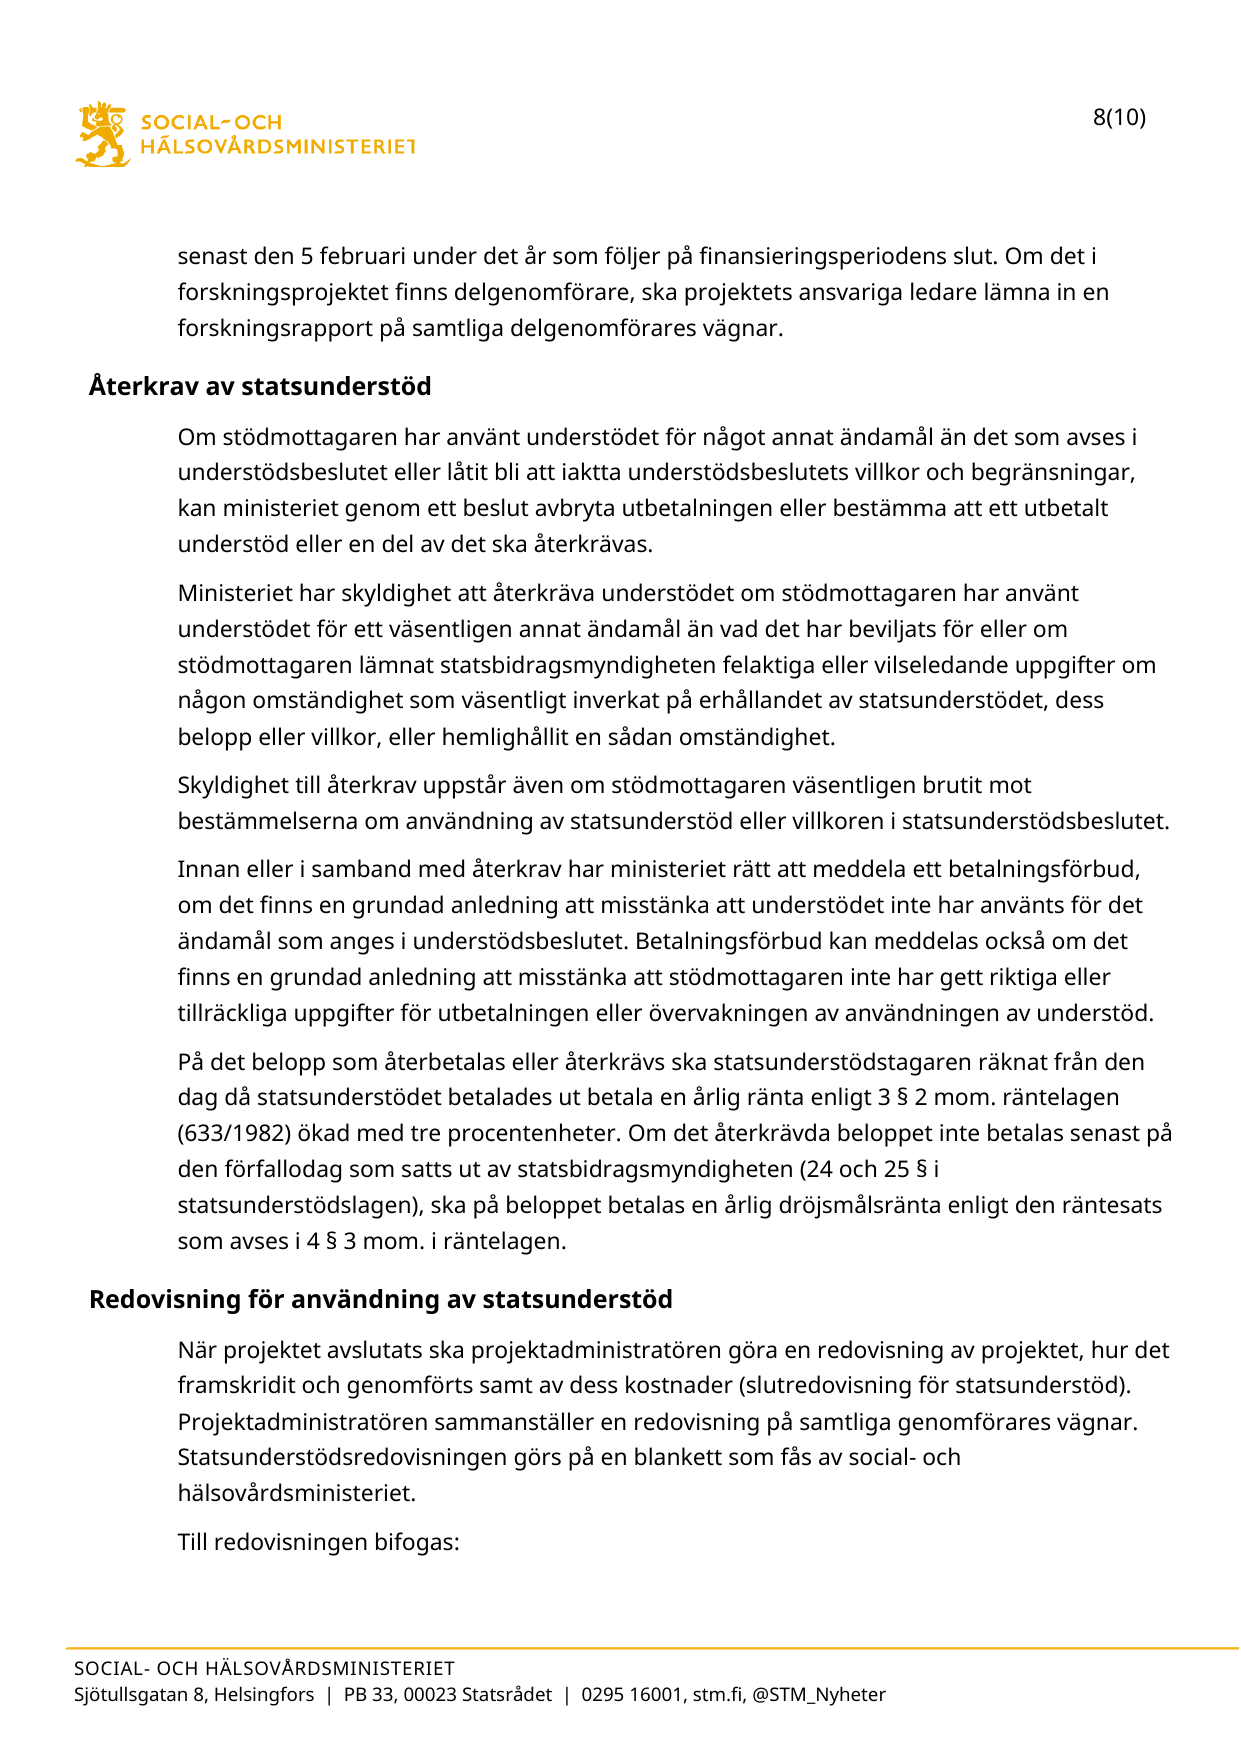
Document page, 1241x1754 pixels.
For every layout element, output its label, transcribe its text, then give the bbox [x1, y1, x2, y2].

picture [73, 100, 415, 166]
text Skyldighet till återkrav uppstår även om stödmottagaren väsentligen brutit mot bestämmelserna om användning av statsunderstöd eller villkoren i statsunderstödsbeslutet. [177, 769, 1181, 836]
subtitle Återkrav av statsunderstöd [88, 369, 1181, 403]
text När projektet avslutats ska projektadministratören göra en redovisning av projektet, hur det framskridit och genomförts samt av dess kostnader (slutredovisning för statsunderstöd). Projektadministratören sammanställer en redovisning på samtliga genomförares vägnar. Statsunderstödsredovisningen görs på en blankett som fås av social- och hälsovårdsministeriet. [177, 1333, 1181, 1508]
text Innan eller i samband med återkrav har ministeriet rätt att meddela ett betalningsförbud, om det finns en grundad anledning att misstänka att understödet inte har använts för det ändamål som anges i understödsbeslutet. Betalningsförbud kan meddelas också om det finns en grundad anledning att misstänka att stödmottagaren inte har gett riktiga eller tillräckliga uppgifter för utbetalningen eller övervakningen av användningen av understöd. [177, 853, 1181, 1028]
text På det belopp som återbetalas eller återkrävs ska statsunderstödstagaren räknat från den dag då statsunderstödet betalades ut betala en årlig ränta enligt 3 § 2 mom. räntelagen (633/1982) ökad med tre procentenheter. Om det återkrävda beloppet inte betalas senast på den förfallodag som satts ut av statsbidragsmyndigheten (24 och 25 § i statsunderstödslagen), ska på beloppet betalas en årlig dröjsmålsränta enligt den räntesats som avses i 4 § 3 mom. i räntelagen. [177, 1045, 1181, 1256]
text Om stödmottagaren har använt understödet för något annat ändamål än det som avses i understödsbeslutet eller låtit bli att iaktta understödsbeslutets villkor och begränsningar, kan ministeriet genom ett beslut avbryta utbetalningen eller bestämma att ett utbetalt understöd eller en del av det ska återkrävas. [177, 420, 1181, 559]
text Till redovisningen bifogas: [177, 1526, 1181, 1557]
picture [0, 1597, 1240, 1753]
text Ministeriet har skyldighet att återkräva understödet om stödmottagaren har använt understödet för ett väsentligen annat ändamål än vad det har beviljats för eller om stödmottagaren lämnat statsbidragsmyndigheten felaktiga eller vilseledande uppgifter om någon omständighet som väsentligt inverkat på erhållandet av statsunderstödet, dess belopp eller villkor, eller hemlighållit en sådan omständighet. [177, 577, 1181, 752]
subtitle Redovisning för användning av statsunderstöd [88, 1282, 1181, 1316]
